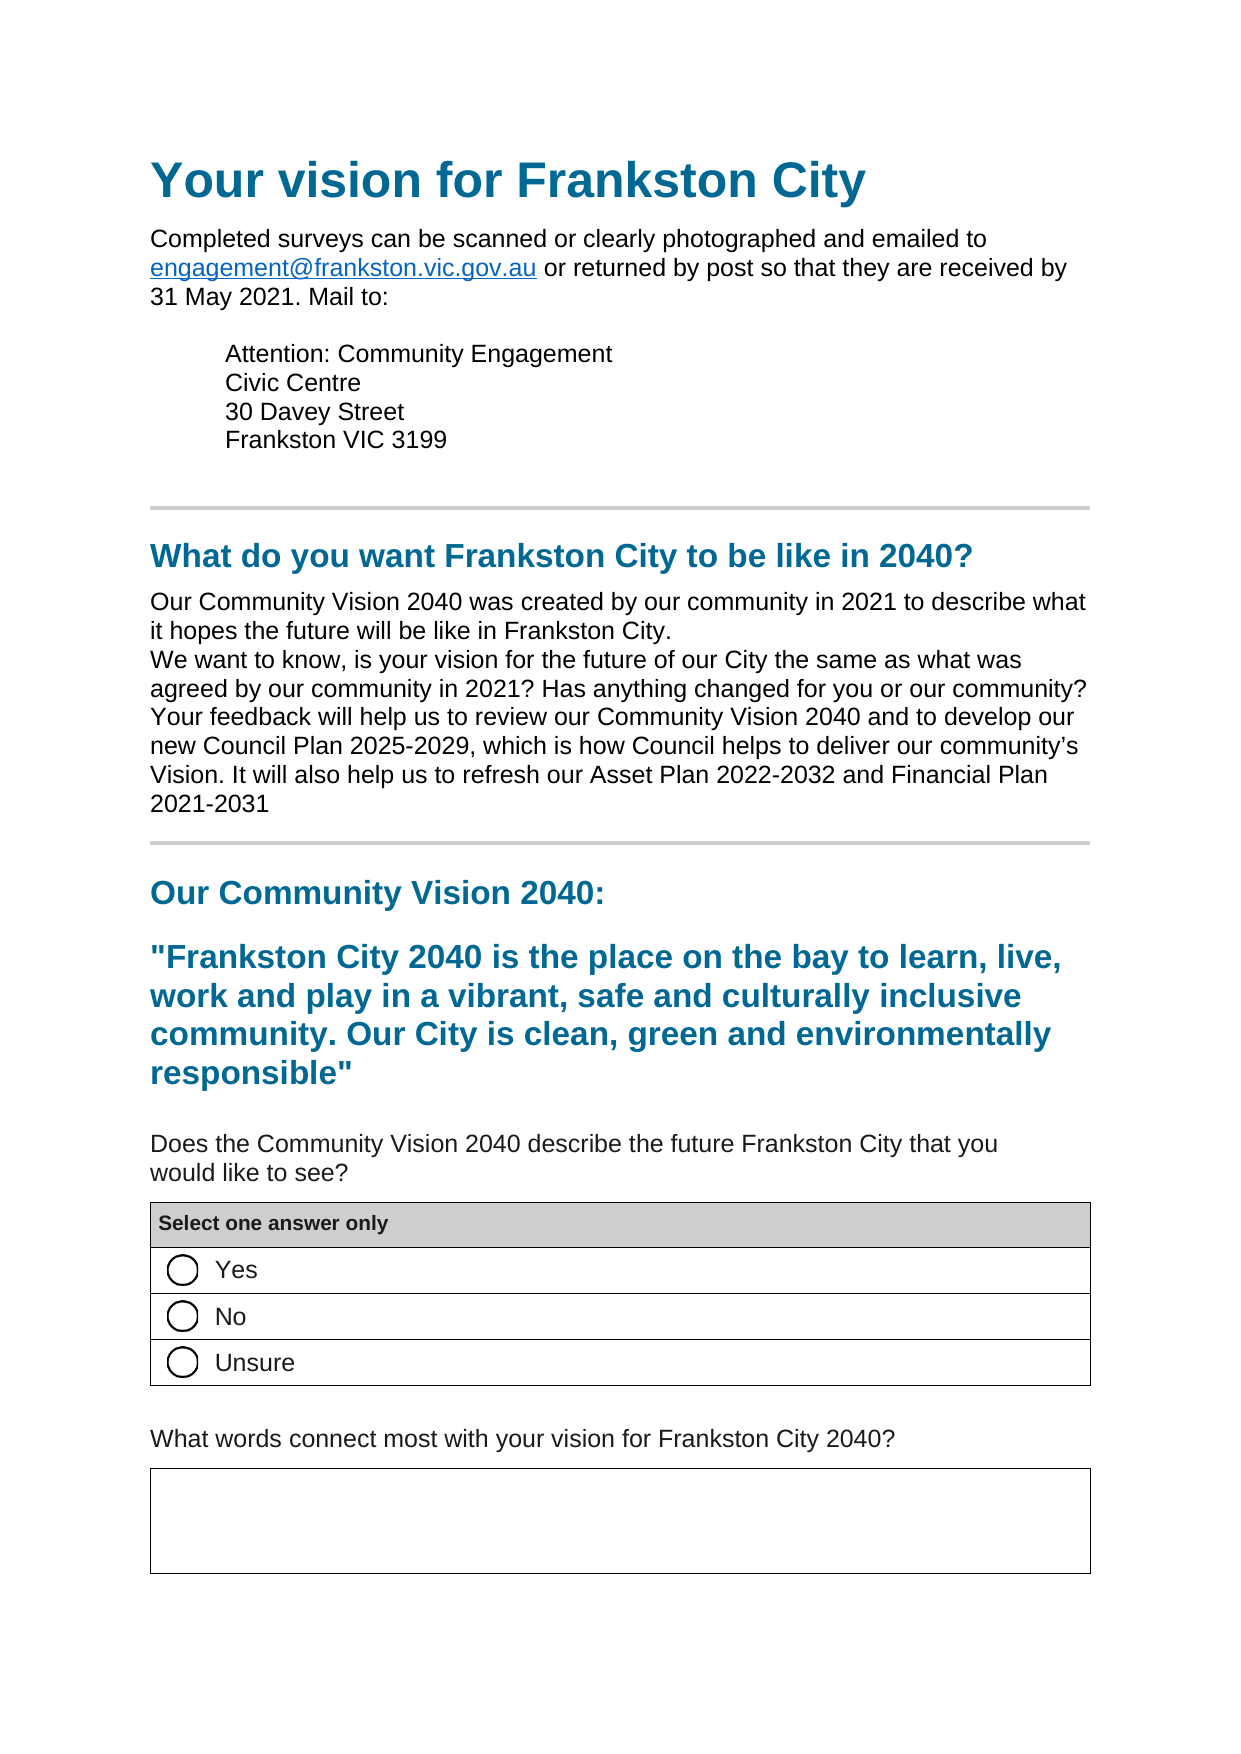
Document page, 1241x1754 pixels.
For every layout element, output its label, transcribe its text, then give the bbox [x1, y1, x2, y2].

subtitle Your vision for Frankston City [150, 150, 1090, 207]
picture [167, 1346, 199, 1378]
text Attention: Community Engagement [225, 310, 1090, 368]
table_header [151, 1469, 1090, 1573]
picture [167, 1300, 199, 1332]
table_header Select one answer only [151, 1203, 1090, 1247]
text 30 Davey Street [150, 397, 1090, 425]
text We want to know, is your vision for the future of our City the same as what was agreed by our community in 2021? Has anything changed for you or our community? [150, 645, 1090, 702]
subtitle Our Community Vision 2040: [150, 873, 1090, 912]
picture [167, 1254, 199, 1286]
text Completed surveys can be scanned or clearly photographed and emailed to engagement@frankston.vic.gov.au or returned by post so that they are received by 31 May 2021. Mail to: [150, 224, 1090, 310]
text Frankston VIC 3199 [150, 425, 1090, 454]
text Our Community Vision 2040 was created by our community in 2021 to describe what it hopes the future will be like in Frankston City. [150, 587, 1090, 645]
subtitle What do you want Frankston City to be like in 2040? [150, 536, 1090, 575]
title Does the Community Vision 2040 describe the future Frankston City that you would like to see? [150, 1129, 1015, 1186]
text Your feedback will help us to review our Community Vision 2040 and to develop our new Council Plan 2025-2029, which is how Council helps to deliver our community’s Vision. It will also help us to refresh our Asset Plan 2022-2032 and Financial Plan 2021-2031 [150, 702, 1090, 817]
subtitle "Frankston City 2040 is the place on the bay to learn, live, work and play in a vibrant, safe and culturally inclusive community. Our City is clean, green and environmentally responsible"​ [150, 938, 1090, 1091]
table_cell Unsure [151, 1340, 1090, 1385]
text Civic Centre [150, 368, 1090, 397]
table_cell No [151, 1294, 1090, 1339]
title What words connect most with your vision for Frankston City 2040? [150, 1424, 1015, 1453]
table_cell Yes [151, 1248, 1090, 1293]
